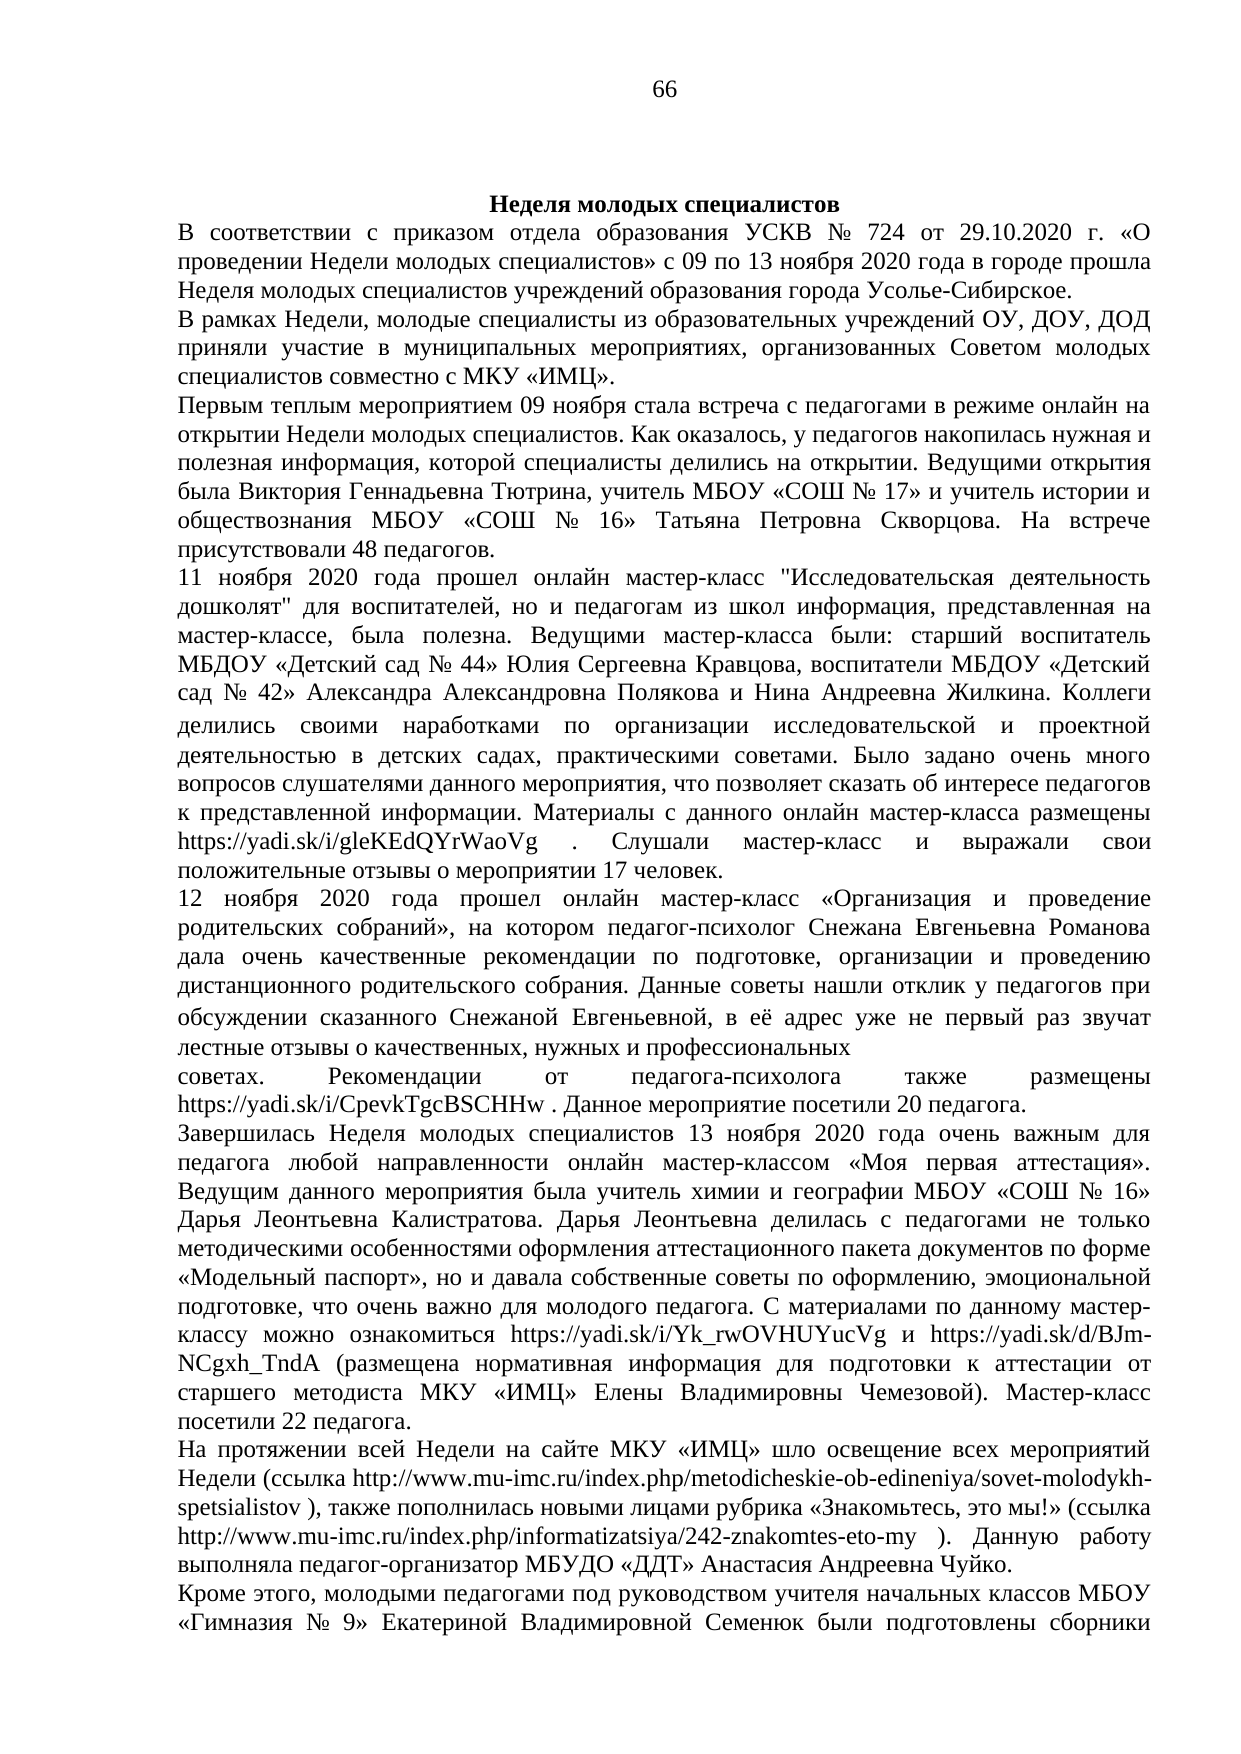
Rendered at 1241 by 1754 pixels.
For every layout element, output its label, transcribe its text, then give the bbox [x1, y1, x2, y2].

text советах. Рекомендации от педагога-психолога также размещены https://yadi.sk/i/CpevkTgcBSCHHw . Данное мероприятие посетили 20 педагога. [177, 1061, 1152, 1118]
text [177, 1578, 1152, 1636]
text 11 ноября 2020 года прошел онлайн мастер-класс "Исследовательская деятельность дошколят" для воспитателей, но и педагогам из школ информация, представленная на мастер-классе, была полезна. Ведущими мастер-класса были: старший воспитатель МБДОУ «Детский сад № 44» Юлия Сергеевна Кравцова, воспитатели МБДОУ «Детский сад № 42» Александра Александровна Полякова и Нина Андреевна Жилкина. Коллеги делились своими наработками по организации исследовательской и проектной деятельностью в детских садах, практическими советами. Было задано очень много вопросов слушателями данного мероприятия, что позволяет сказать об интересе педагогов к представленной информации. Материалы с данного онлайн мастер-класса размещены https://yadi.sk/i/gleKEdQYrWaoVg . Слушали мастер-класс и выражали свои положительные отзывы о мероприятии 17 человек. [177, 562, 1152, 883]
text 12 ноября 2020 года прошел онлайн мастер-класс «Организация и проведение родительских собраний», на котором педагог-психолог Снежана Евгеньевна Романова дала очень качественные рекомендации по подготовке, организации и проведению дистанционного родительского собрания. Данные советы нашли отклик у педагогов при обсуждении сказанного Снежаной Евгеньевной, в её адрес уже не первый раз звучат лестные отзывы о качественных, нужных и профессиональных [177, 883, 1152, 1061]
text В соответствии с приказом отдела образования УСКВ № 724 от 29.10.2020 г. «О проведении Недели молодых специалистов» с 09 по 13 ноября 2020 года в городе прошла Неделя молодых специалистов учреждений образования города Усолье-Сибирское. [177, 217, 1152, 304]
text В рамках Недели, молодые специалисты из образовательных учреждений ОУ, ДОУ, ДОД приняли участие в муниципальных мероприятиях, организованных Советом молодых специалистов совместно с МКУ «ИМЦ». [177, 304, 1152, 390]
text Первым теплым мероприятием 09 ноября стала встреча с педагогами в режиме онлайн на открытии Недели молодых специалистов. Как оказалось, у педагогов накопилась нужная и полезная информация, которой специалисты делились на открытии. Ведущими открытия была Виктория Геннадьевна Тютрина, учитель МБОУ «СОШ № 17» и учитель истории и обществознания МБОУ «СОШ № 16» Татьяна Петровна Скворцова. На встрече присутствовали 48 педагогов. [177, 390, 1152, 562]
text Завершилась Неделя молодых специалистов 13 ноября 2020 года очень важным для педагога любой направленности онлайн мастер-классом «Моя первая аттестация». Ведущим данного мероприятия была учитель химии и географии МБОУ «СОШ № 16» Дарья Леонтьевна Калистратова. Дарья Леонтьевна делилась с педагогами не только методическими особенностями оформления аттестационного пакета документов по форме «Модельный паспорт», но и давала собственные советы по оформлению, эмоциональной подготовке, что очень важно для молодого педагога. С материалами по данному мастер-классу можно ознакомиться https://yadi.sk/i/Yk_rwOVHUYucVg и https://yadi.sk/d/BJm-NCgxh_TndA (размещена нормативная информация для подготовки к аттестации от старшего методиста МКУ «ИМЦ» Елены Владимировны Чемезовой). Мастер-класс посетили 22 педагога. [177, 1118, 1152, 1434]
text На протяжении всей Недели на сайте МКУ «ИМЦ» шло освещение всех мероприятий Недели (ссылка http://www.mu-imc.ru/index.php/metodicheskie-ob-edineniya/sovet-molodykh-spetsialistov ), также пополнилась новыми лицами рубрика «Знакомьтесь, это мы!» (ссылка http://www.mu-imc.ru/index.php/informatizatsiya/242-znakomtes-eto-my ). Данную работу выполняла педагог-организатор МБУДО «ДДТ» Анастасия Андреевна Чуйко. [177, 1434, 1152, 1578]
text Неделя молодых специалистов [177, 189, 1152, 217]
